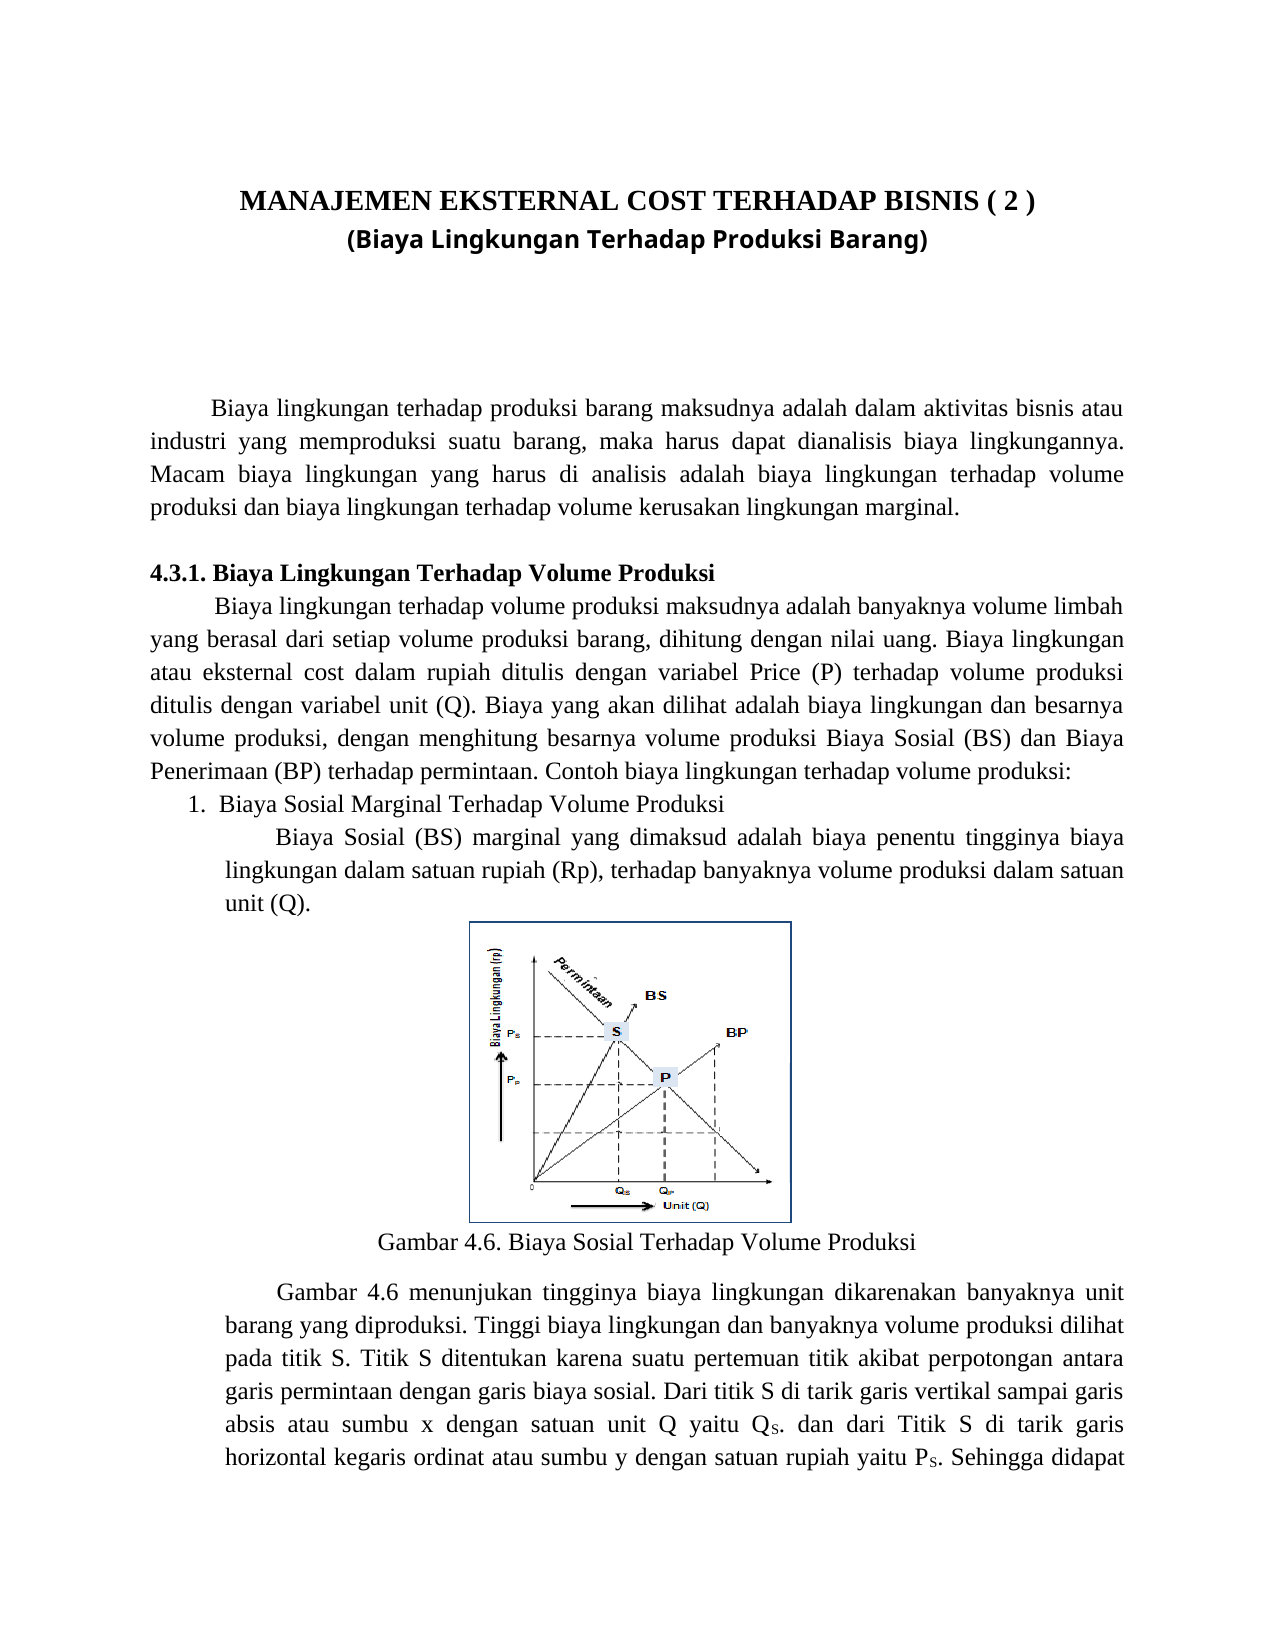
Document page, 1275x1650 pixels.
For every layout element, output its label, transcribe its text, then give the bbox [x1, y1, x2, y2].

picture [470, 923, 790, 1222]
text 4.3.1. Biaya Lingkungan Terhadap Volume Produksi [150, 558, 1125, 587]
text Biaya Sosial (BS) marginal yang dimaksud adalah biaya penentu tingginya biaya lingkungan dalam satuan rupiah (Rp), terhadap banyaknya volume produksi dalam satuan unit (Q). [225, 822, 1125, 917]
text Gambar 4.6. Biaya Sosial Terhadap Volume Produksi [150, 1227, 1125, 1256]
text Biaya lingkungan terhadap produksi barang maksudnya adalah dalam aktivitas bisnis atau industri yang memproduksi suatu barang, maka harus dapat dianalisis biaya lingkungannya. Macam biaya lingkungan yang harus di analisis adalah biaya lingkungan terhadap volume produksi dan biaya lingkungan terhadap volume kerusakan lingkungan marginal. [150, 393, 1125, 521]
text (Biaya Lingkungan Terhadap Produksi Barang) [150, 222, 1125, 256]
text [225, 1277, 1125, 1471]
text 1. Biaya Sosial Marginal Terhadap Volume Produksi [150, 789, 1125, 818]
text Biaya lingkungan terhadap volume produksi maksudnya adalah banyaknya volume limbah yang berasal dari setiap volume produksi barang, dihitung dengan nilai uang. Biaya lingkungan atau eksternal cost dalam rupiah ditulis dengan variabel Price (P) terhadap volume produksi ditulis dengan variabel unit (Q). Biaya yang akan dilihat adalah biaya lingkungan dan besarnya volume produksi, dengan menghitung besarnya volume produksi Biaya Sosial (BS) dan Biaya Penerimaan (BP) terhadap permintaan. Contoh biaya lingkungan terhadap volume produksi: [150, 591, 1125, 785]
text MANAJEMEN EKSTERNAL COST TERHADAP BISNIS ( 2 ) [150, 183, 1125, 217]
